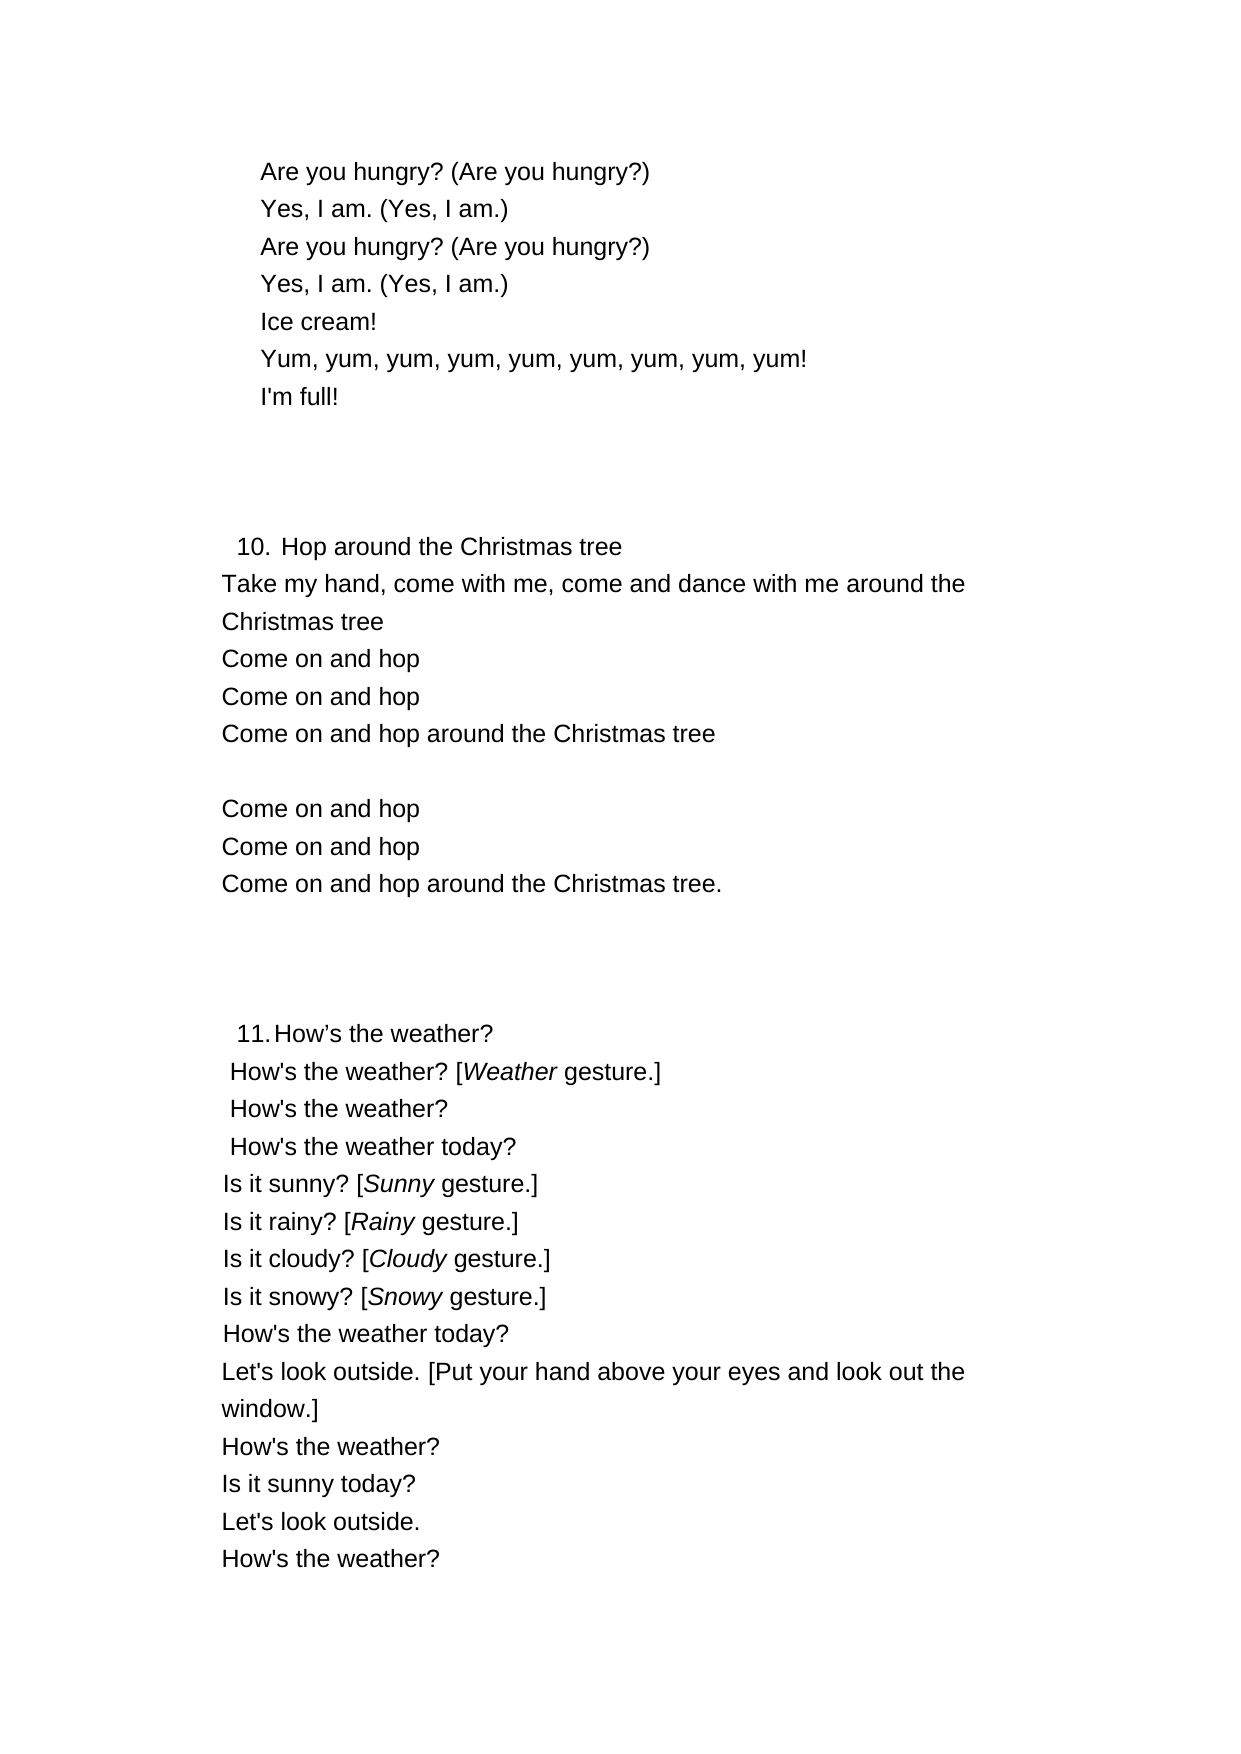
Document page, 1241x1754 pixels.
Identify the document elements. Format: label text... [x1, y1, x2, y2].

text Come on and hop around the Christmas tree. [183, 860, 1058, 898]
text How's the weather? [Weather gesture.] How's the weather? How's the weather today? Is it sunny? [Sunny gesture.] Is it rainy? [Rainy gesture.] Is it cloudy? [Cloudy gesture.] Is it snowy? [Snowy gesture.] How's the weather today? [223, 1048, 1058, 1348]
text I'm full! [260, 373, 1058, 410]
list How’s the weather? [236, 1010, 1058, 1048]
text Come on and hop [183, 785, 1058, 823]
text Come on and hop around the Christmas tree [183, 710, 1058, 748]
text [221, 1348, 1058, 1573]
text Come on and hop [183, 673, 1058, 710]
list Hop around the Christmas tree [236, 523, 1058, 560]
text Take my hand, come with me, come and dance with me around the Christmas tree [221, 560, 1058, 635]
text Come on and hop [183, 823, 1058, 860]
text Are you hungry? (Are you hungry?) Yes, I am. (Yes, I am.) Are you hungry? (Are you hungry?) Yes, I am. (Yes, I am.) Ice cream! Yum, yum, yum, yum, yum, yum, yum, yum, yum! [260, 148, 1058, 373]
text Come on and hop [183, 635, 1058, 673]
